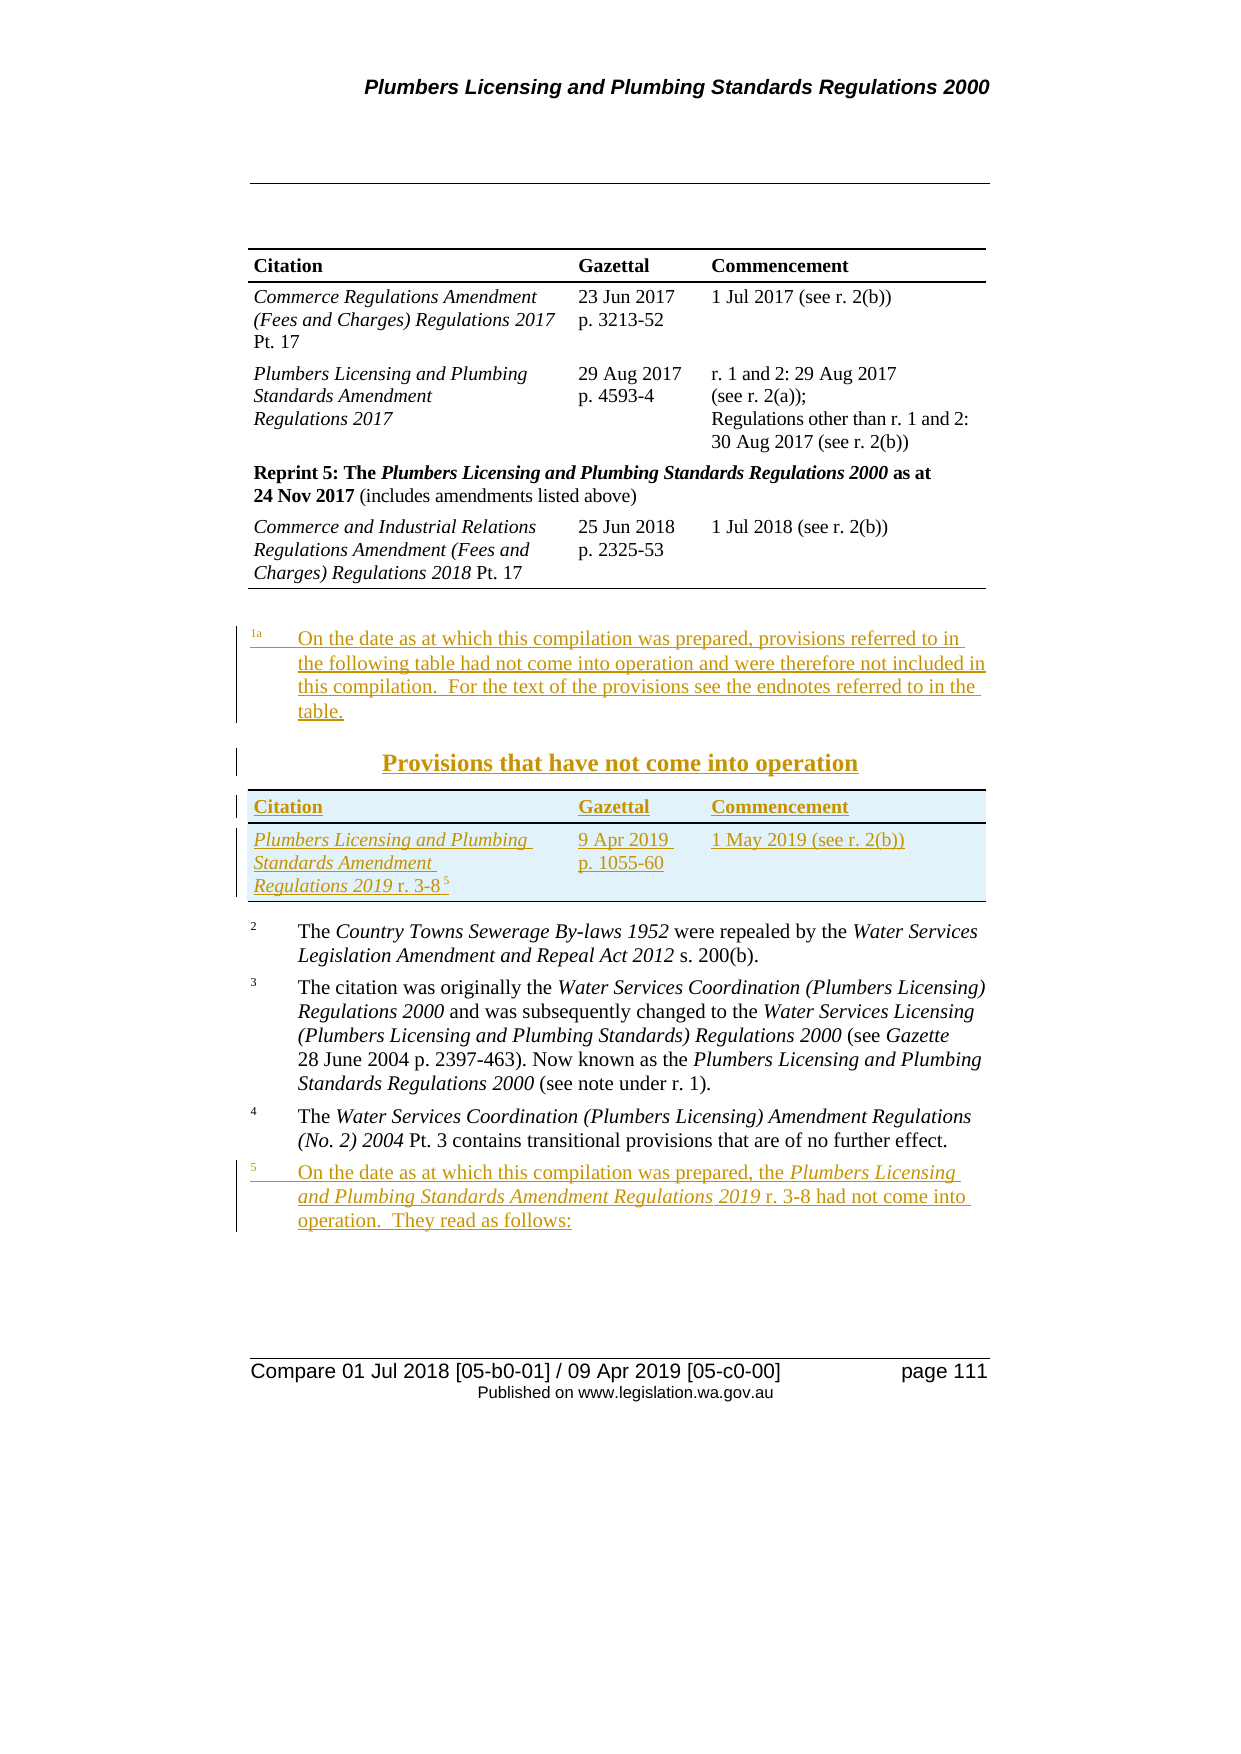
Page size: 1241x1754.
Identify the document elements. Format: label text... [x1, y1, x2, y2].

table_header Citation [248, 250, 572, 281]
text 3 The citation was originally the Water Services Coordination (Plumbers Licensing) Regulations 2000 and was subsequently changed to the Water Services Licensing (Plumbers Licensing and Plumbing Standards) Regulations 2000 (see Gazette 28 June 2004 p. 2397-463). Now known as the Plumbers Licensing and Plumbing Standards Regulations 2000 (see note under r. 1). [250, 975, 990, 1095]
table_cell Commerce Regulations Amendment (Fees and Charges) Regulations 2017 Pt. 17 [248, 283, 572, 357]
table_cell Commerce and Industrial Relations Regulations Amendment (Fees and Charges) Regulations 2018 Pt. 17 [248, 511, 572, 588]
table_cell Reprint 5: The Plumbers Licensing and Plumbing Standards Regulations 2000 as at 24 Nov 2017 (includes amendments listed above) [248, 457, 986, 511]
table_header Gazettal [572, 250, 705, 281]
table_cell 1 Jul 2017 (see r. 2(b)) [705, 283, 986, 357]
table_cell 1 Jul 2018 (see r. 2(b)) [705, 511, 986, 588]
table_cell r. 1 and 2: 29 Aug 2017 (see r. 2(a)); Regulations other than r. 1 and 2: 30 Aug 2017 (see r. 2(b)) [705, 358, 986, 457]
table_cell 25 Jun 2018 p. 2325-53 [572, 511, 705, 588]
table_cell Plumbers Licensing and Plumbing Standards Amendment Regulations 2017 [248, 358, 572, 457]
table_cell 23 Jun 2017 p. 3213-52 [572, 283, 705, 357]
table_header Commencement [705, 250, 986, 281]
table_cell 29 Aug 2017 p. 4593-4 [572, 358, 705, 457]
text 4 The Water Services Coordination (Plumbers Licensing) Amendment Regulations (No. 2) 2004 Pt. 3 contains transitional provisions that are of no further effect. [250, 1104, 990, 1152]
text 2 The Country Towns Sewerage By-laws 1952 were repealed by the Water Services Legislation Amendment and Repeal Act 2012 s. 200(b). [250, 919, 990, 967]
